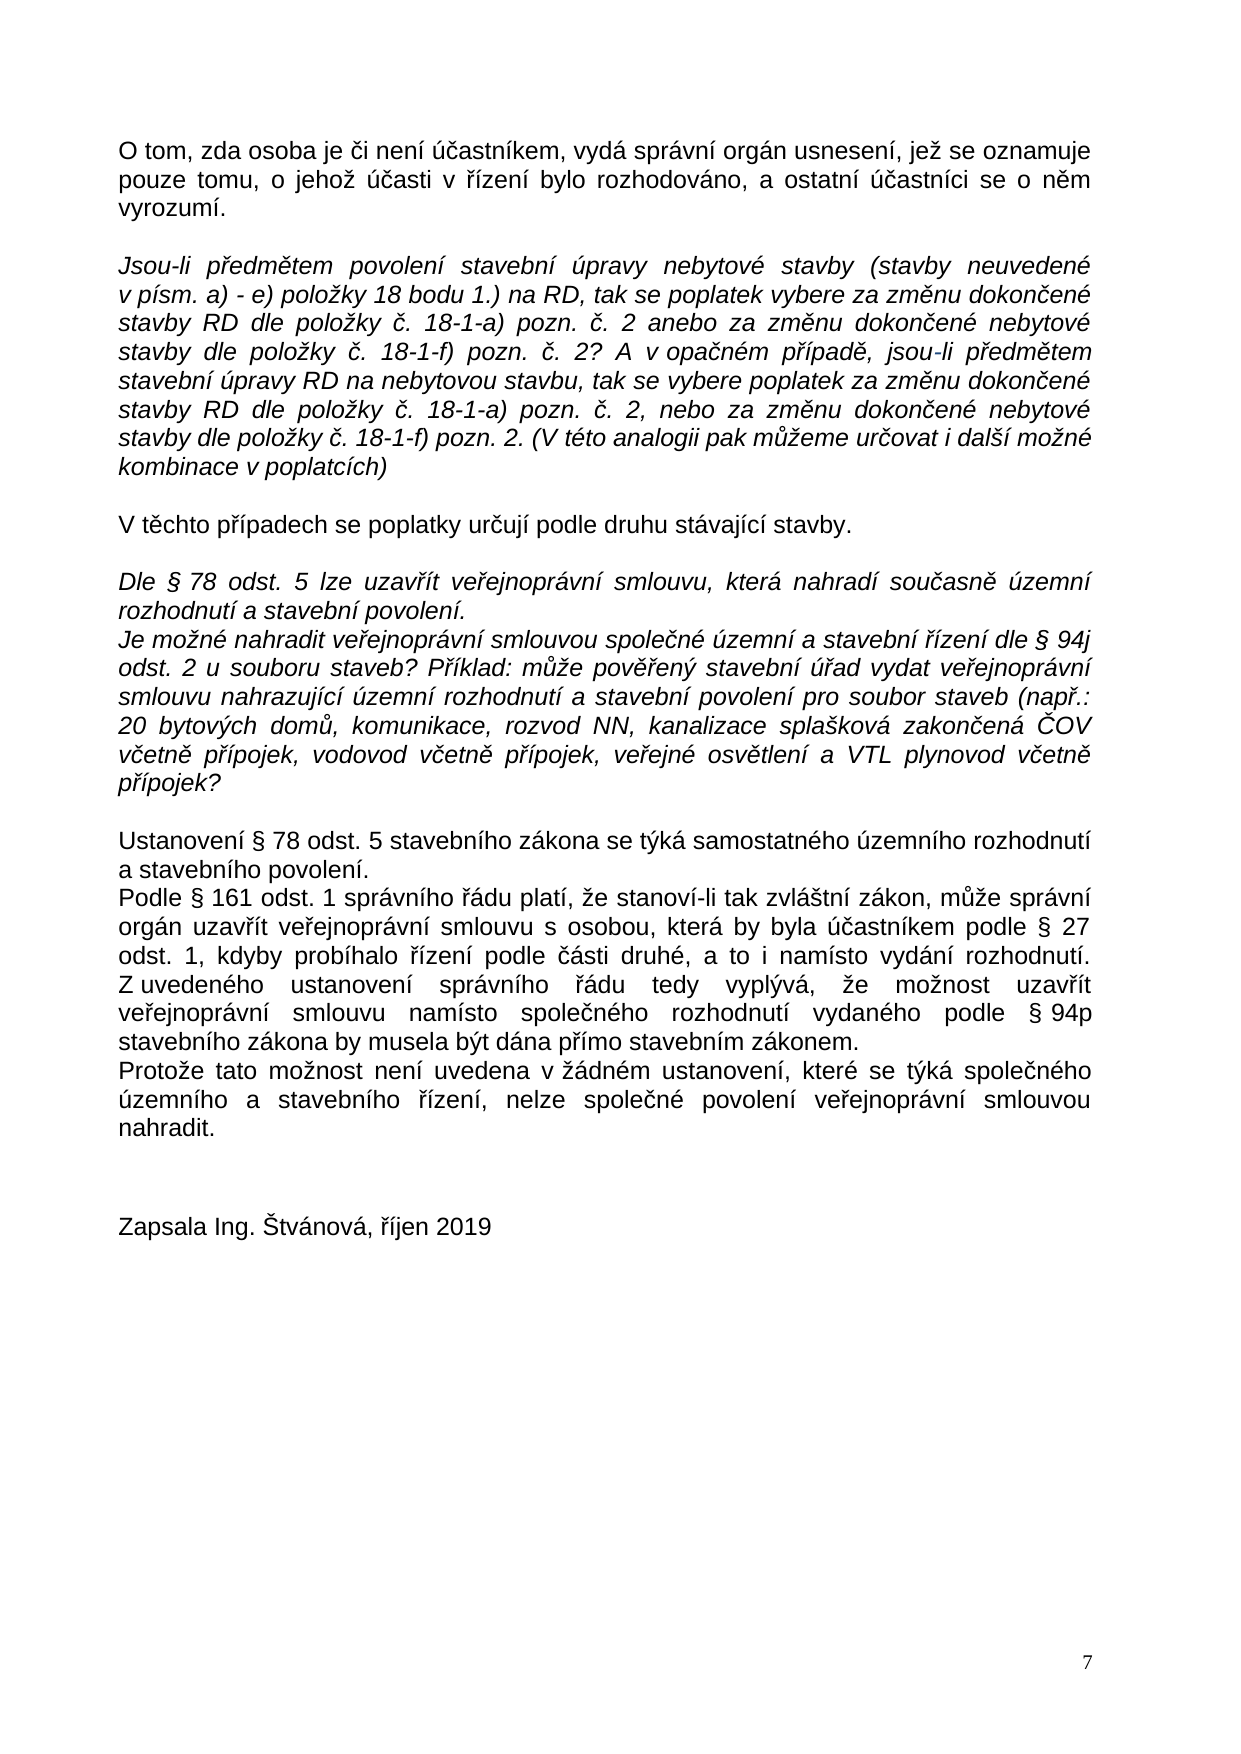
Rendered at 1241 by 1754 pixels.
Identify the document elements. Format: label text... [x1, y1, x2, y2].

text Zapsala Ing. Štvánová, říjen 2019 [118, 1212, 1092, 1241]
text Ustanovení § 78 odst. 5 stavebního zákona se týká samostatného územního rozhodnutí a stavebního povolení. [118, 826, 1092, 883]
text Je možné nahradit veřejnoprávní smlouvou společné územní a stavební řízení dle § 94j odst. 2 u souboru staveb? Příklad: může pověřený stavební úřad vydat veřejnoprávní smlouvu nahrazující územní rozhodnutí a stavební povolení pro soubor staveb (např.: 20 bytových domů, komunikace, rozvod NN, kanalizace splašková zakončená ČOV včetně přípojek, vodovod včetně přípojek, veřejné osvětlení a VTL plynovod včetně přípojek? [118, 624, 1092, 797]
text Protože tato možnost není uvedena v žádném ustanovení, které se týká společného územního a stavebního řízení, nelze společné povolení veřejnoprávní smlouvou nahradit. [118, 1056, 1092, 1142]
text Dle § 78 odst. 5 lze uzavřít veřejnoprávní smlouvu, která nahradí současně územní rozhodnutí a stavební povolení. [118, 567, 1092, 624]
list O tom, zda osoba je či není účastníkem, vydá správní orgán usnesení, jež se oznamuje pouze tomu, o jehož účasti v řízení bylo rozhodováno, a ostatní účastníci se o něm vyrozumí. [118, 136, 1092, 222]
list Jsou-li předmětem povolení stavební úpravy nebytové stavby (stavby neuvedené v písm. a) - e) položky 18 bodu 1.) na RD, tak se poplatek vybere za změnu dokončené stavby RD dle položky č. 18-1-a) pozn. č. 2 anebo za změnu dokončené nebytové stavby dle položky č. 18-1-f) pozn. č. 2? A v opačném případě, jsou-li předmětem stavební úpravy RD na nebytovou stavbu, tak se vybere poplatek za změnu dokončené stavby RD dle položky č. 18-1-a) pozn. č. 2, nebo za změnu dokončené nebytové stavby dle položky č. 18-1-f) pozn. 2. (V této analogii pak můžeme určovat i další možné kombinace v poplatcích) [118, 251, 1092, 481]
list V těchto případech se poplatky určují podle druhu stávající stavby. [118, 509, 1092, 538]
text Podle § 161 odst. 1 správního řádu platí, že stanoví-li tak zvláštní zákon, může správní orgán uzavřít veřejnoprávní smlouvu s osobou, která by byla účastníkem podle § 27 odst. 1, kdyby probíhalo řízení podle části druhé, a to i namísto vydání rozhodnutí. Z uvedeného ustanovení správního řádu tedy vyplývá, že možnost uzavřít veřejnoprávní smlouvu namísto společného rozhodnutí vydaného podle § 94p stavebního zákona by musela být dána přímo stavebním zákonem. [118, 883, 1092, 1056]
